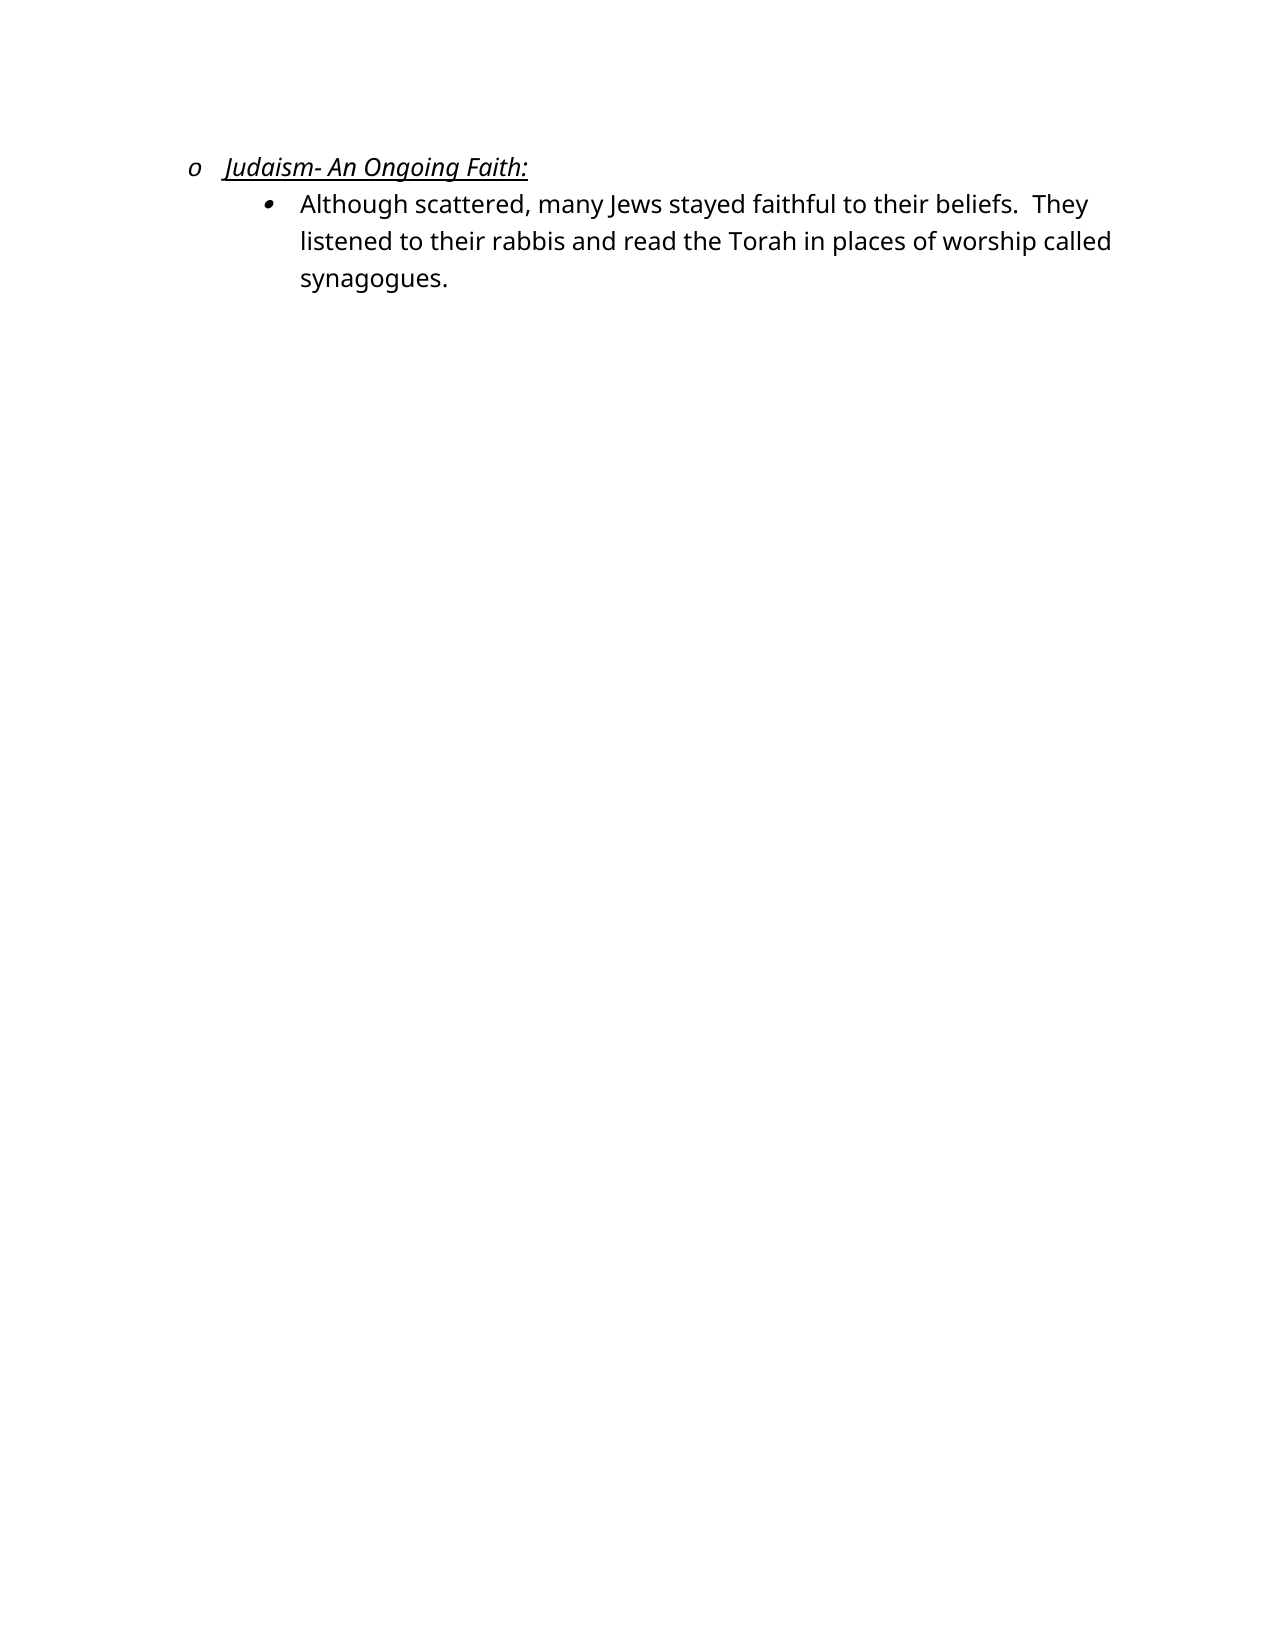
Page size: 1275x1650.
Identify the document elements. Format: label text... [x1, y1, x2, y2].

list Judaism- An Ongoing Faith: [187, 150, 1125, 184]
list Although scattered, many Jews stayed faithful to their beliefs. They listened to their rabbis and read the Torah in places of worship called synagogues. [262, 187, 1125, 294]
